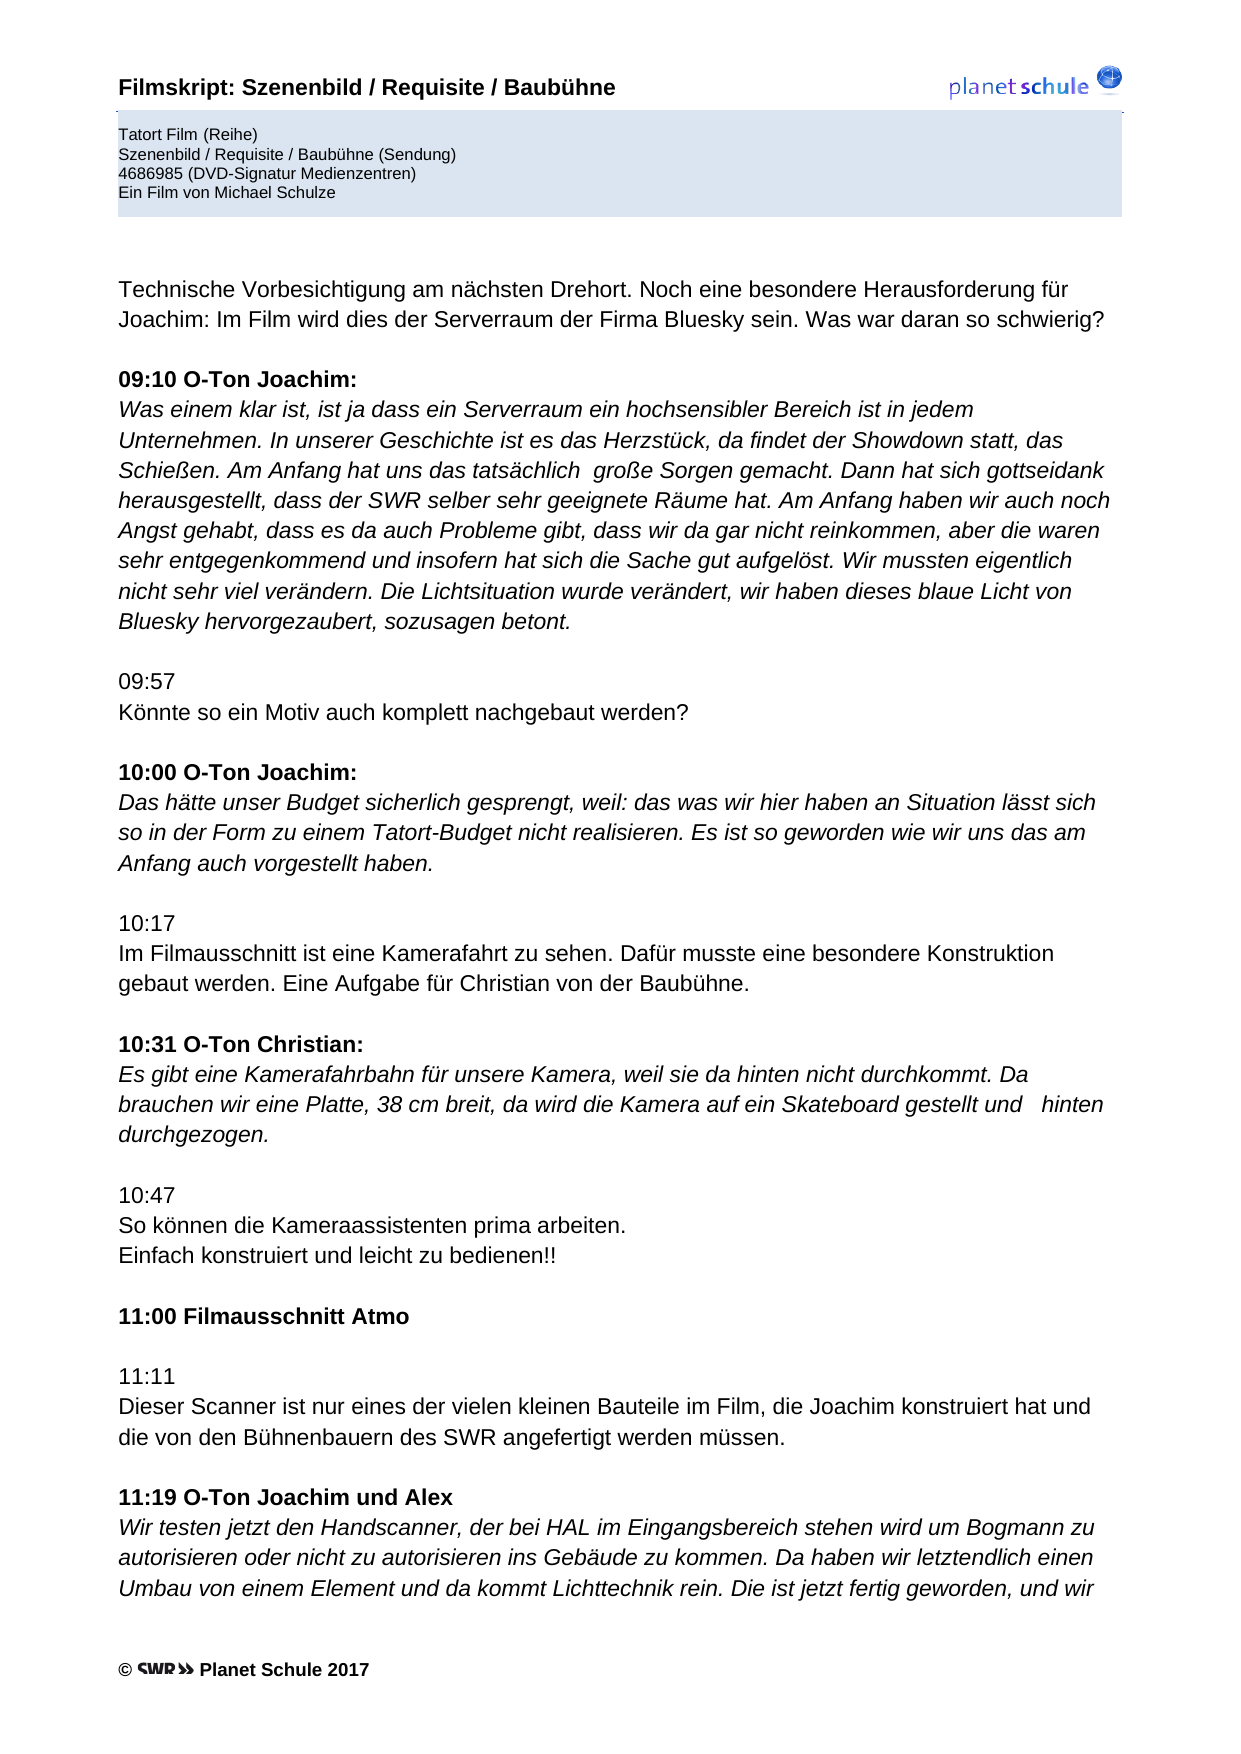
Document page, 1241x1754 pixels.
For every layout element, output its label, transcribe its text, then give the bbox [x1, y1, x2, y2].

text Es gibt eine Kamerafahrbahn für unsere Kamera, weil sie da hinten nicht durchkommt. Da brauchen wir eine Platte, 38 cm breit, da wird die Kamera auf ein Skateboard gestellt und hinten durchgezogen. [118, 1061, 1122, 1148]
text 09:10 O-Ton Joachim: [118, 366, 1122, 392]
text Im Filmausschnitt ist eine Kamerafahrt zu sehen. Dafür musste eine besondere Konstruktion gebaut werden. Eine Aufgabe für Christian von der Baubühne. [118, 940, 1122, 997]
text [118, 1514, 1122, 1601]
text So können die Kameraassistenten prima arbeiten. [118, 1212, 1122, 1238]
text Könnte so ein Motiv auch komplett nachgebaut werden? [118, 698, 1122, 725]
text 10:31 O-Ton Christian: [118, 1031, 1122, 1057]
picture [137, 1661, 194, 1674]
text 11:11 [118, 1363, 1122, 1389]
text Das hätte unser Budget sicherlich gesprengt, weil: das was wir hier haben an Situation lässt sich so in der Form zu einem Tatort-Budget nicht realisieren. Es ist so geworden wie wir uns das am Anfang auch vorgestellt haben. [118, 789, 1122, 876]
picture [942, 63, 1127, 101]
text 10:00 O-Ton Joachim: [118, 759, 1122, 785]
text Einfach konstruiert und leicht zu bedienen!! [118, 1242, 1122, 1268]
text 10:17 [118, 910, 1122, 936]
text 11:19 O-Ton Joachim und Alex [118, 1484, 1122, 1510]
text Technische Vorbesichtigung am nächsten Drehort. Noch eine besondere Herausforderung für Joachim: Im Film wird dies der Serverraum der Firma Bluesky sein. Was war daran so schwierig? [118, 276, 1122, 332]
text 11:00 Filmausschnitt Atmo [118, 1303, 1122, 1329]
text Dieser Scanner ist nur eines der vielen kleinen Bauteile im Film, die Joachim konstruiert hat und die von den Bühnenbauern des SWR angefertigt werden müssen. [118, 1393, 1122, 1450]
text 09:57 [118, 668, 1122, 694]
text 10:47 [118, 1182, 1122, 1208]
text Was einem klar ist, ist ja dass ein Serverraum ein hochsensibler Bereich ist in jedem Unternehmen. In unserer Geschichte ist es das Herzstück, da findet der Showdown statt, das Schießen. Am Anfang hat uns das tatsächlich große Sorgen gemacht. Dann hat sich gottseidank herausgestellt, dass der SWR selber sehr geeignete Räume hat. Am Anfang haben wir auch noch Angst gehabt, dass es da auch Probleme gibt, dass wir da gar nicht reinkommen, aber die waren sehr entgegenkommend und insofern hat sich die Sache gut aufgelöst. Wir mussten eigentlich nicht sehr viel verändern. Die Lichtsituation wurde verändert, wir haben dieses blaue Licht von Bluesky hervorgezaubert, sozusagen betont. [118, 396, 1122, 634]
